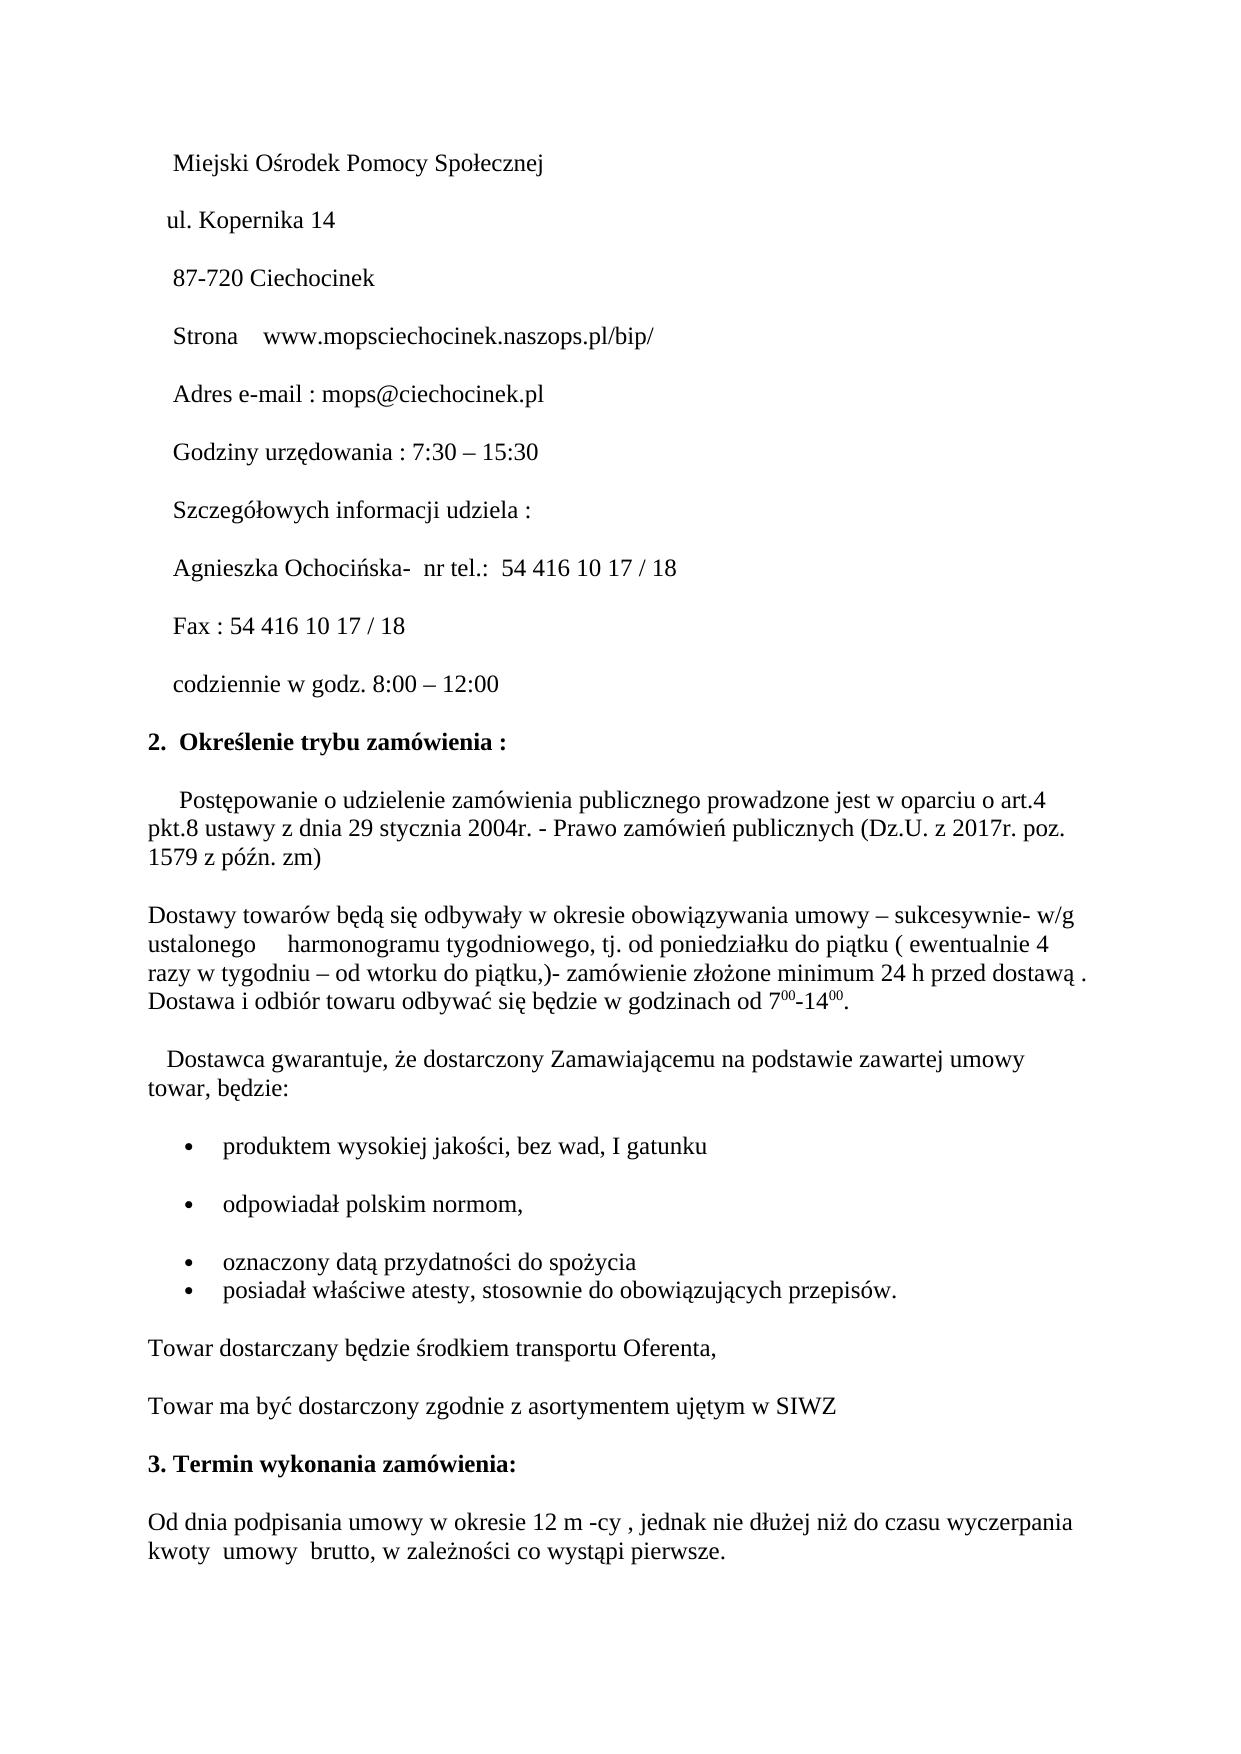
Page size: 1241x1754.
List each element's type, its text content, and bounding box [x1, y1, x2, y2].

list odpowiadał polskim normom, [185, 1189, 1093, 1218]
text Dostawy towarów będą się odbywały w okresie obowiązywania umowy – sukcesywnie- w/g ustalonego harmonogramu tygodniowego, tj. od poniedziałku do piątku ( ewentualnie 4 razy w tygodniu – od wtorku do piątku,)- zamówienie złożone minimum 24 h przed dostawą . Dostawa i odbiór towaru odbywać się będzie w godzinach od 700-1400. [148, 900, 1093, 1015]
text Fax : 54 416 10 17 / 18 [148, 611, 1093, 640]
text Miejski Ośrodek Pomocy Społecznej [148, 148, 1093, 176]
text Towar dostarczany będzie środkiem transportu Oferenta, [148, 1333, 1093, 1362]
text Postępowanie o udzielenie zamówienia publicznego prowadzone jest w oparciu o art.4 pkt.8 ustawy z dnia 29 stycznia 2004r. - Prawo zamówień publicznych (Dz.U. z 2017r. poz. 1579 z późn. zm) [148, 785, 1093, 871]
text Dostawca gwarantuje, że dostarczony Zamawiającemu na podstawie zawartej umowy towar, będzie: [148, 1044, 1093, 1102]
text Adres e-mail : mops@ciechocinek.pl [148, 379, 1093, 408]
text Agnieszka Ochocińska- nr tel.: 54 416 10 17 / 18 [148, 553, 1093, 582]
list oznaczony datą przydatności do spożycia [185, 1247, 1093, 1276]
text 3. Termin wykonania zamówienia: [148, 1449, 1093, 1478]
list produktem wysokiej jakości, bez wad, I gatunku [185, 1131, 1093, 1160]
text Od dnia podpisania umowy w okresie 12 m -cy , jednak nie dłużej niż do czasu wyczerpania kwoty umowy brutto, w zależności co wystąpi pierwsze. [148, 1507, 1093, 1565]
list posiadał właściwe atesty, stosownie do obowiązujących przepisów. [185, 1276, 1093, 1304]
text 87-720 Ciechocinek [148, 263, 1093, 292]
text Godziny urzędowania : 7:30 – 15:30 [148, 437, 1093, 466]
text Towar ma być dostarczony zgodnie z asortymentem ujętym w SIWZ [148, 1391, 1093, 1420]
text Strona www.mopsciechocinek.naszops.pl/bip/ [148, 321, 1093, 350]
text Szczegółowych informacji udziela : [148, 495, 1093, 524]
text 2. Określenie trybu zamówienia : [148, 727, 1093, 756]
text codziennie w godz. 8:00 – 12:00 [148, 669, 1093, 698]
text ul. Kopernika 14 [148, 206, 1093, 234]
